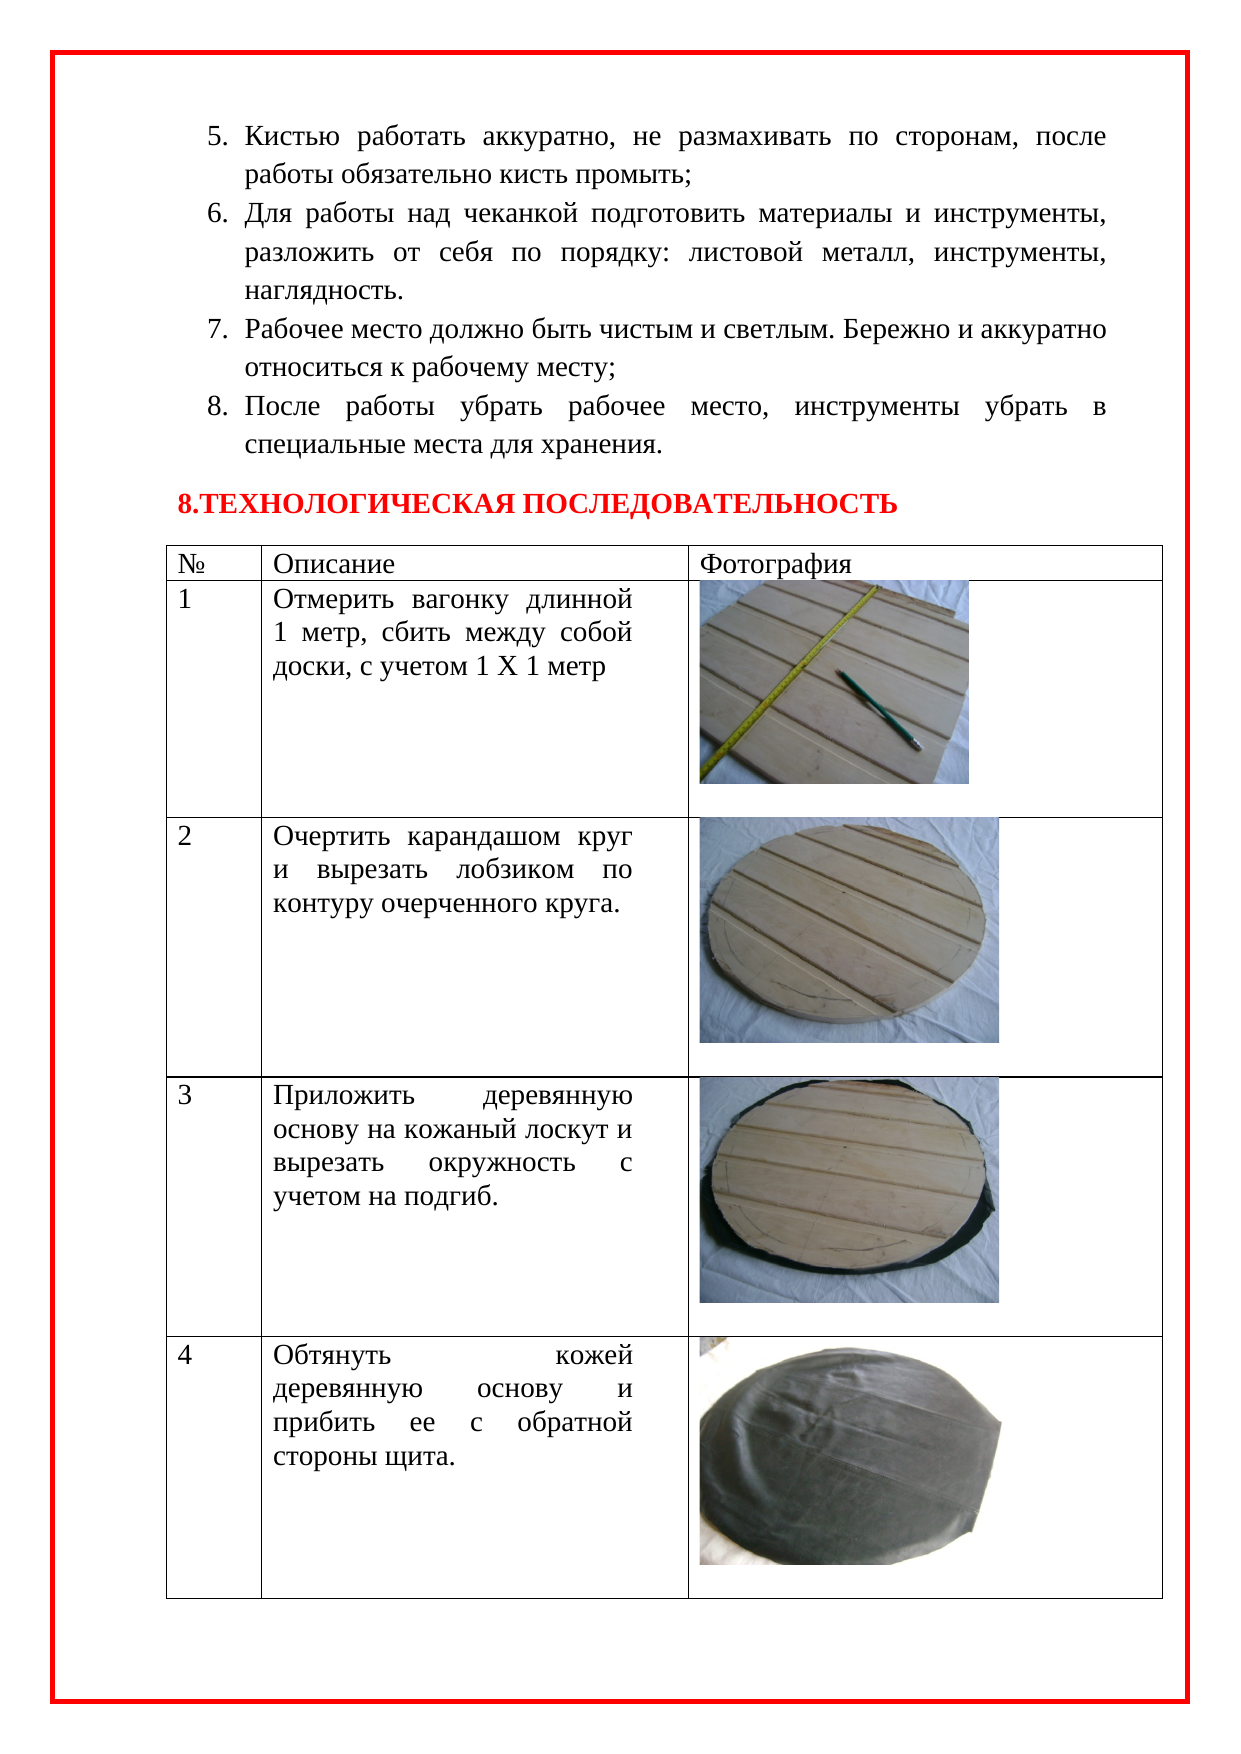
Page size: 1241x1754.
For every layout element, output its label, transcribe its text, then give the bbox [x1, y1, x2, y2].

table_cell Приложить деревянную основу на кожаный лоскут и вырезать окружность с учетом на подгиб. [262, 1078, 688, 1336]
table_header № [167, 546, 261, 580]
table_cell [689, 1078, 1162, 1336]
table_header Фотография [689, 546, 1162, 580]
table_cell [689, 581, 1162, 817]
table_cell 2 [167, 818, 261, 1076]
picture [699, 580, 969, 784]
picture [699, 1337, 1002, 1565]
table_header Описание [262, 546, 688, 580]
table_cell Очертить карандашом круг и вырезать лобзиком по контуру очерченного круга. [262, 818, 688, 1076]
picture [699, 1077, 1000, 1303]
table_cell [689, 1337, 1162, 1598]
text 8.ТЕХНОЛОГИЧЕСКАЯ ПОСЛЕДОВАТЕЛЬНОСТЬ [177, 486, 1107, 519]
table_cell 1 [167, 581, 261, 817]
list После работы убрать рабочее место, инструменты убрать в специальные места для хранения. [207, 388, 1107, 460]
list Рабочее место должно быть чистым и светлым. Бережно и аккуратно относиться к рабочему месту; [207, 311, 1107, 383]
list Для работы над чеканкой подготовить материалы и инструменты, разложить от себя по порядку: листовой металл, инструменты, наглядность. [207, 195, 1107, 306]
table_cell 4 [167, 1337, 261, 1598]
table_cell Отмерить вагонку длинной 1 метр, сбить между собой доски, с учетом 1 Х 1 метр [262, 581, 688, 817]
table_cell 3 [167, 1078, 261, 1336]
table_cell [689, 818, 1162, 1076]
table_cell Обтянуть кожей деревянную основу и прибить ее с обратной стороны щита. [262, 1337, 688, 1598]
picture [699, 817, 1000, 1043]
list Кистью работать аккуратно, не размахивать по сторонам, после работы обязательно кисть промыть; [207, 118, 1107, 190]
